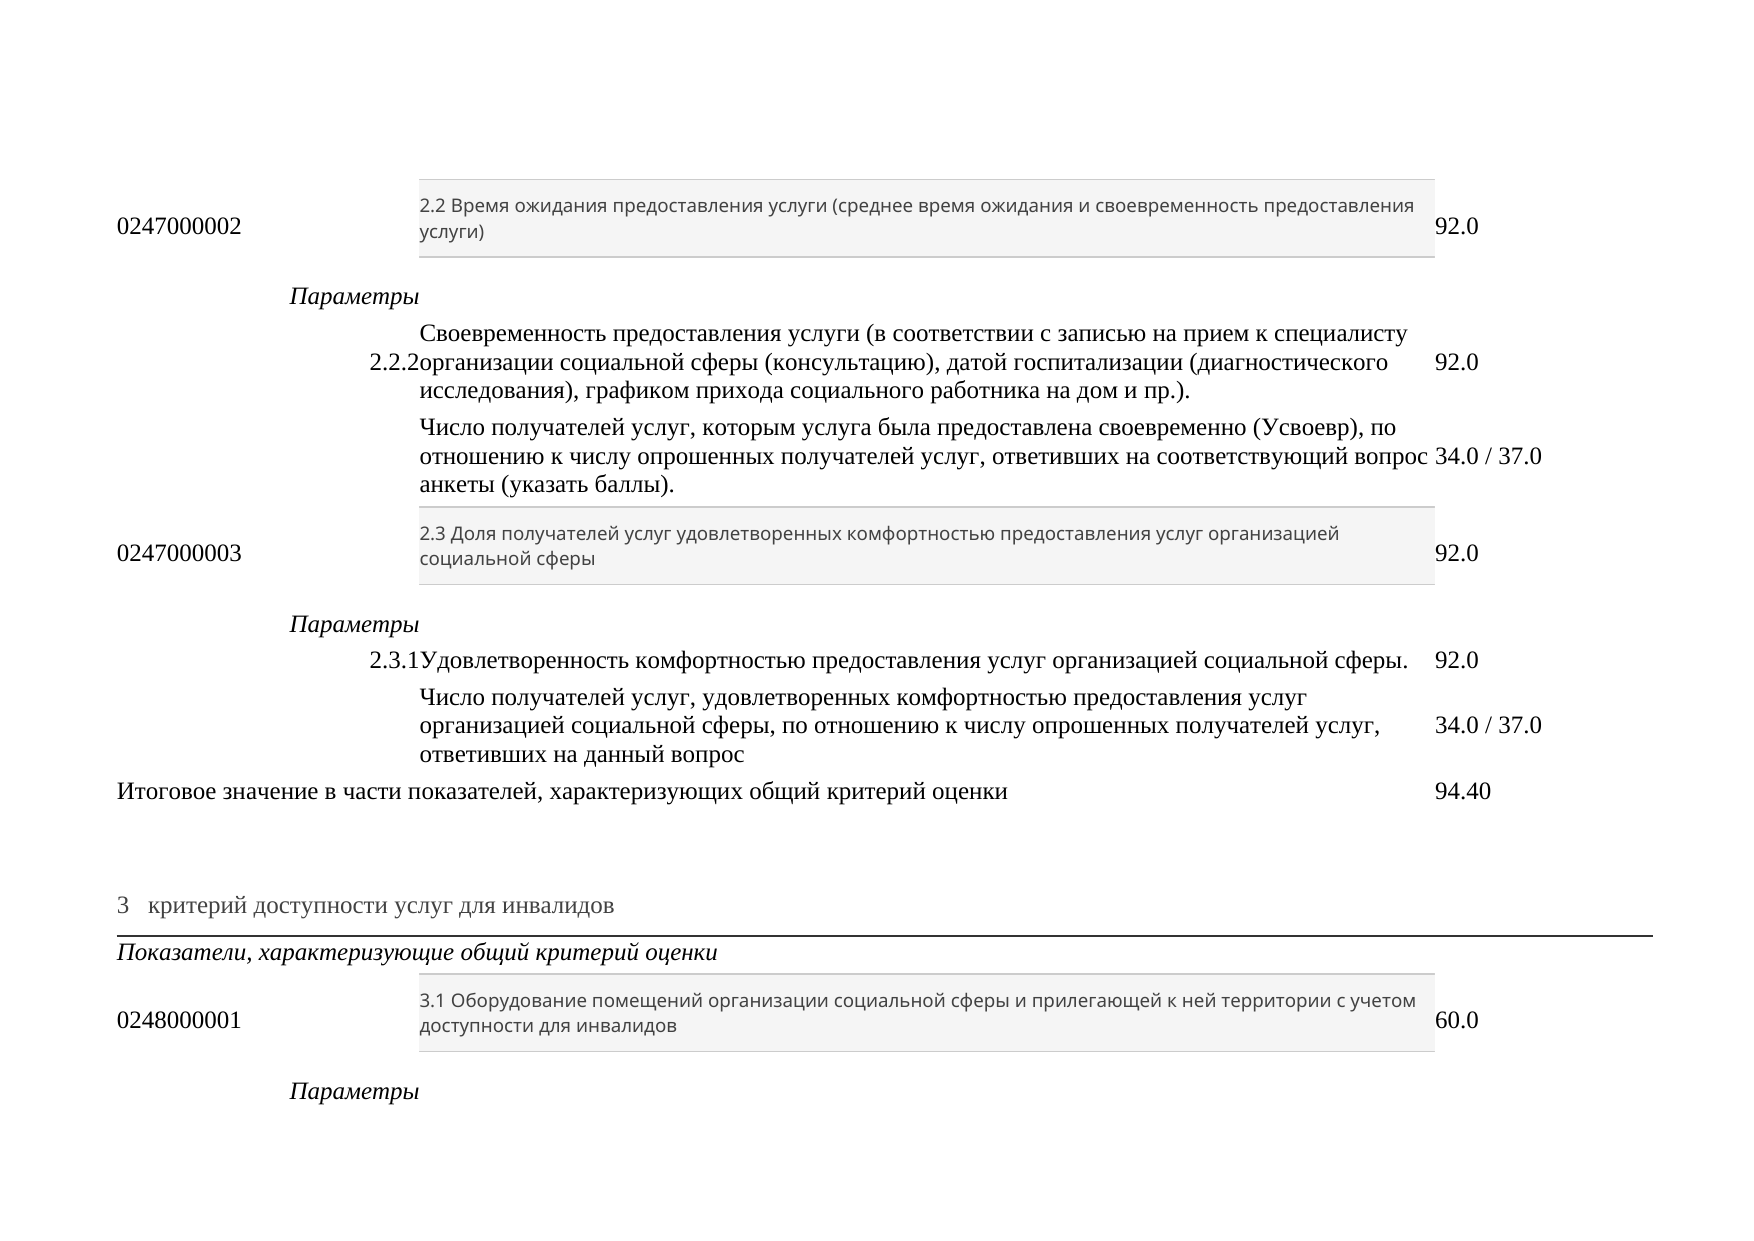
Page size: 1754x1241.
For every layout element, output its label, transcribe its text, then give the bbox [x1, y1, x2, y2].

table_cell 3 критерий доступности услуг для инвалидов [117, 875, 1652, 935]
table_cell [117, 937, 1652, 1120]
table_cell [117, 177, 1652, 875]
